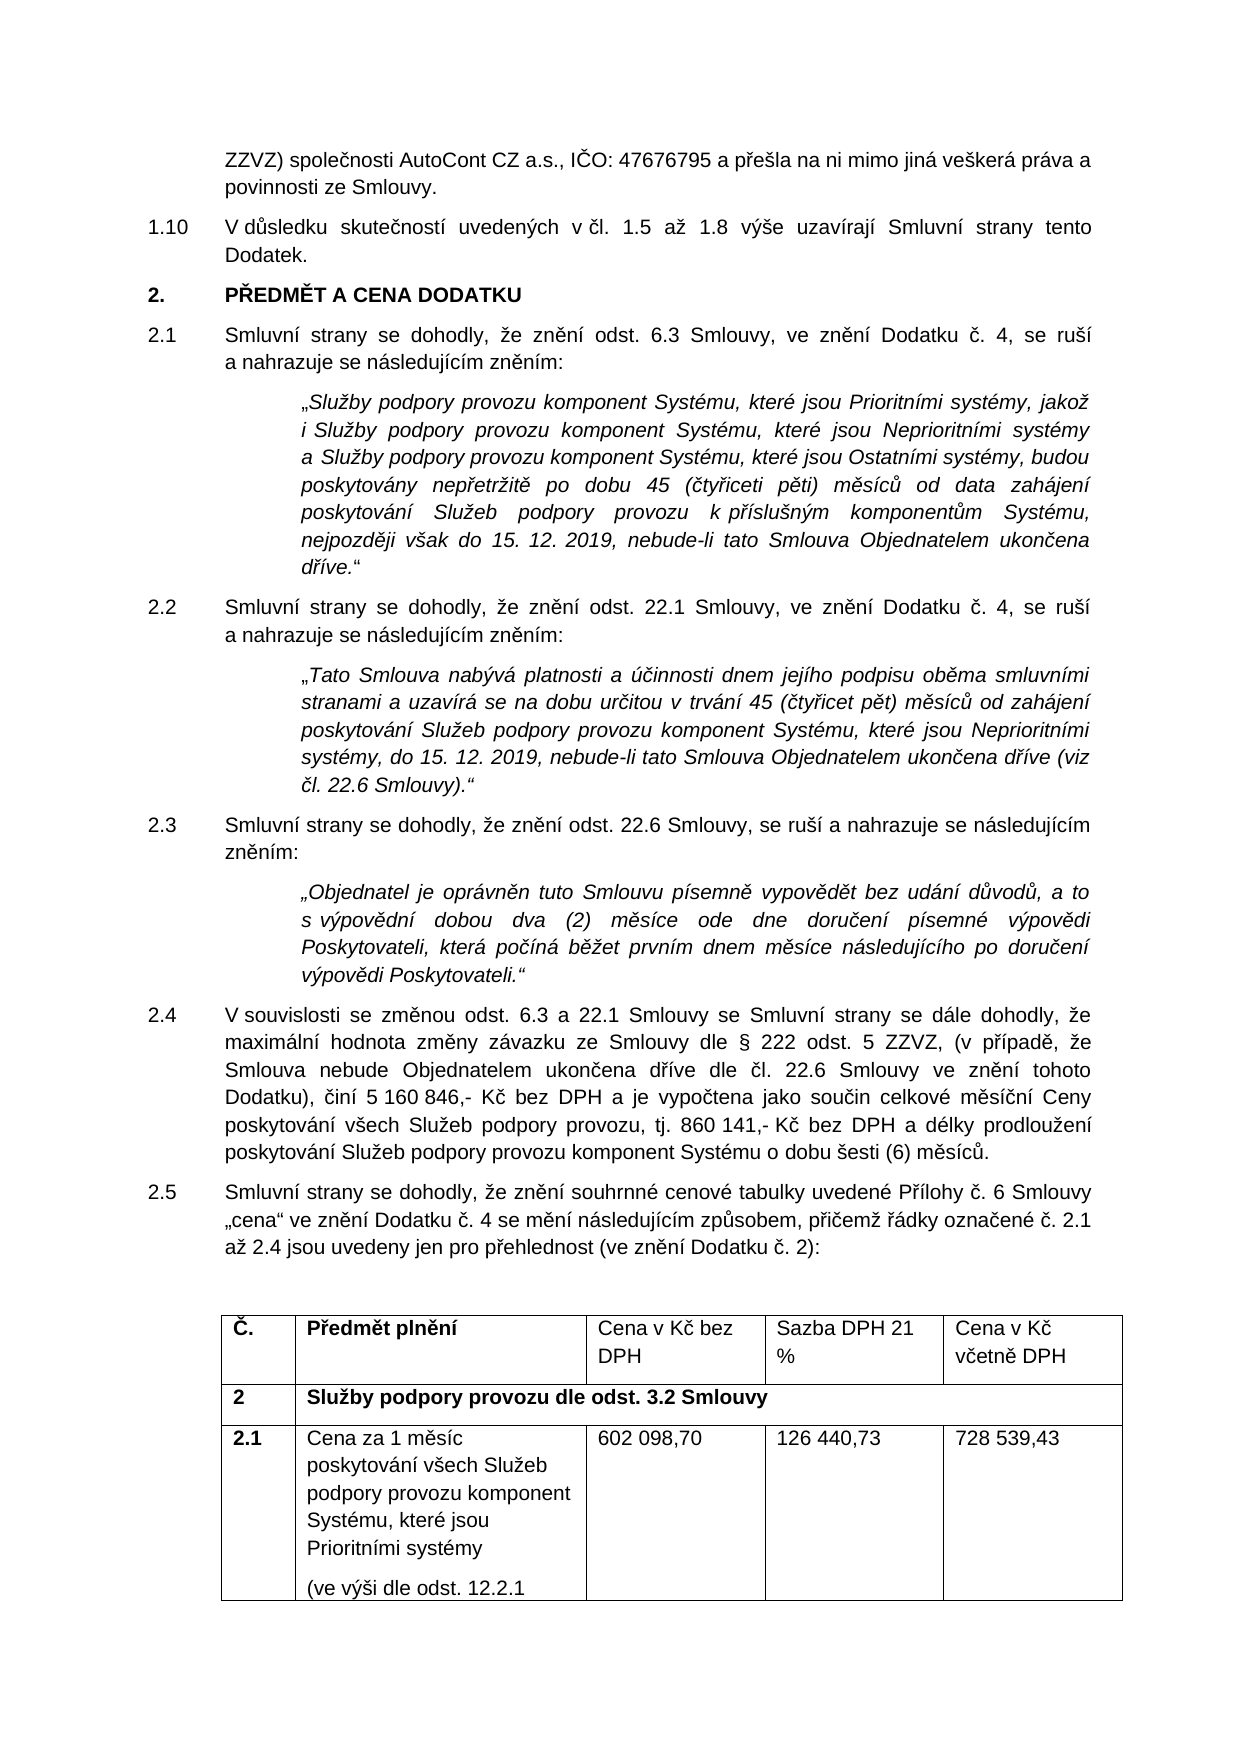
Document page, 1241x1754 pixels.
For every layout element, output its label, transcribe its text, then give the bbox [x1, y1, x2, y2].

table_header Cena v Kč včetně DPH [944, 1316, 1122, 1384]
text Smluvní strany se dohodly, že znění odst. 6.3 Smlouvy, ve znění Dodatku č. 4, se ruší a nahrazuje se následujícím zněním: [148, 323, 1092, 374]
text Smluvní strany se dohodly, že znění odst. 22.1 Smlouvy, ve znění Dodatku č. 4, se ruší a nahrazuje se následujícím zněním: [148, 595, 1092, 647]
text Smluvní strany se dohodly, že znění odst. 22.6 Smlouvy, se ruší a nahrazuje se následujícím zněním: [148, 813, 1092, 864]
table_header Předmět plnění [296, 1316, 586, 1384]
text Smluvní strany se dohodly, že znění souhrnné cenové tabulky uvedené Přílohy č. 6 Smlouvy „cena“ ve znění Dodatku č. 4 se mění následujícím způsobem, přičemž řádky označené č. 2.1 až 2.4 jsou uvedeny jen pro přehlednost (ve znění Dodatku č. 2): [148, 1180, 1092, 1259]
table_cell 2.1 [222, 1426, 295, 1600]
text V souvislosti se změnou odst. 6.3 a 22.1 Smlouvy se Smluvní strany se dále dohodly, že maximální hodnota změny závazku ze Smlouvy dle § 222 odst. 5 ZZVZ, (v případě, že Smlouva nebude Objednatelem ukončena dříve dle čl. 22.6 Smlouvy ve znění tohoto Dodatku), činí 5 160 846,- Kč bez DPH a je vypočtena jako součin celkové měsíční Ceny poskytování všech Služeb podpory provozu, tj. 860 141,- Kč bez DPH a délky prodloužení poskytování Služeb podpory provozu komponent Systému o dobu šesti (6) měsíců. [148, 1003, 1092, 1164]
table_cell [296, 1426, 586, 1600]
text V důsledku skutečností uvedených v čl. 1.5 až 1.8 výše uzavírají Smluvní strany tento Dodatek. [148, 215, 1092, 267]
list „Tato Smlouva nabývá platnosti a účinnosti dnem jejího podpisu oběma smluvními stranami a uzavírá se na dobu určitou v trvání 45 (čtyřicet pět) měsíců od zahájení poskytování Služeb podpory provozu komponent Systému, které jsou Neprioritními systémy, do 15. 12. 2019, nebude-li tato Smlouva Objednatelem ukončena dříve (viz čl. 22.6 Smlouvy).“ [301, 663, 1092, 797]
table_cell 602 098,70 [587, 1426, 765, 1600]
table_header Cena v Kč bez DPH [587, 1316, 765, 1384]
table_cell 728 539,43 [944, 1426, 1122, 1600]
table_header Sazba DPH 21 % [766, 1316, 943, 1384]
table_header Č. [222, 1316, 295, 1384]
list „Objednatel je oprávněn tuto Smlouvu písemně vypovědět bez udání důvodů, a to s výpovědní dobou dva (2) měsíce ode dne doručení písemné výpovědi Poskytovateli, která počíná běžet prvním dnem měsíce následujícího po doručení výpovědi Poskytovateli.“ [301, 880, 1092, 987]
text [148, 148, 1092, 199]
table_cell 2 [222, 1385, 295, 1425]
table_cell Služby podpory provozu dle odst. 3.2 Smlouvy [296, 1385, 1122, 1425]
text PŘEDMĚT A CENA DODATKU [148, 283, 1092, 307]
table_cell 126 440,73 [766, 1426, 943, 1600]
list „Služby podpory provozu komponent Systému, které jsou Prioritními systémy, jakož i Služby podpory provozu komponent Systému, které jsou Neprioritními systémy a Služby podpory provozu komponent Systému, které jsou Ostatními systémy, budou poskytovány nepřetržitě po dobu 45 (čtyřiceti pěti) měsíců od data zahájení poskytování Služeb podpory provozu k příslušným komponentům Systému, nejpozději však do 15. 12. 2019, nebude-li tato Smlouva Objednatelem ukončena dříve.“ [301, 390, 1092, 579]
